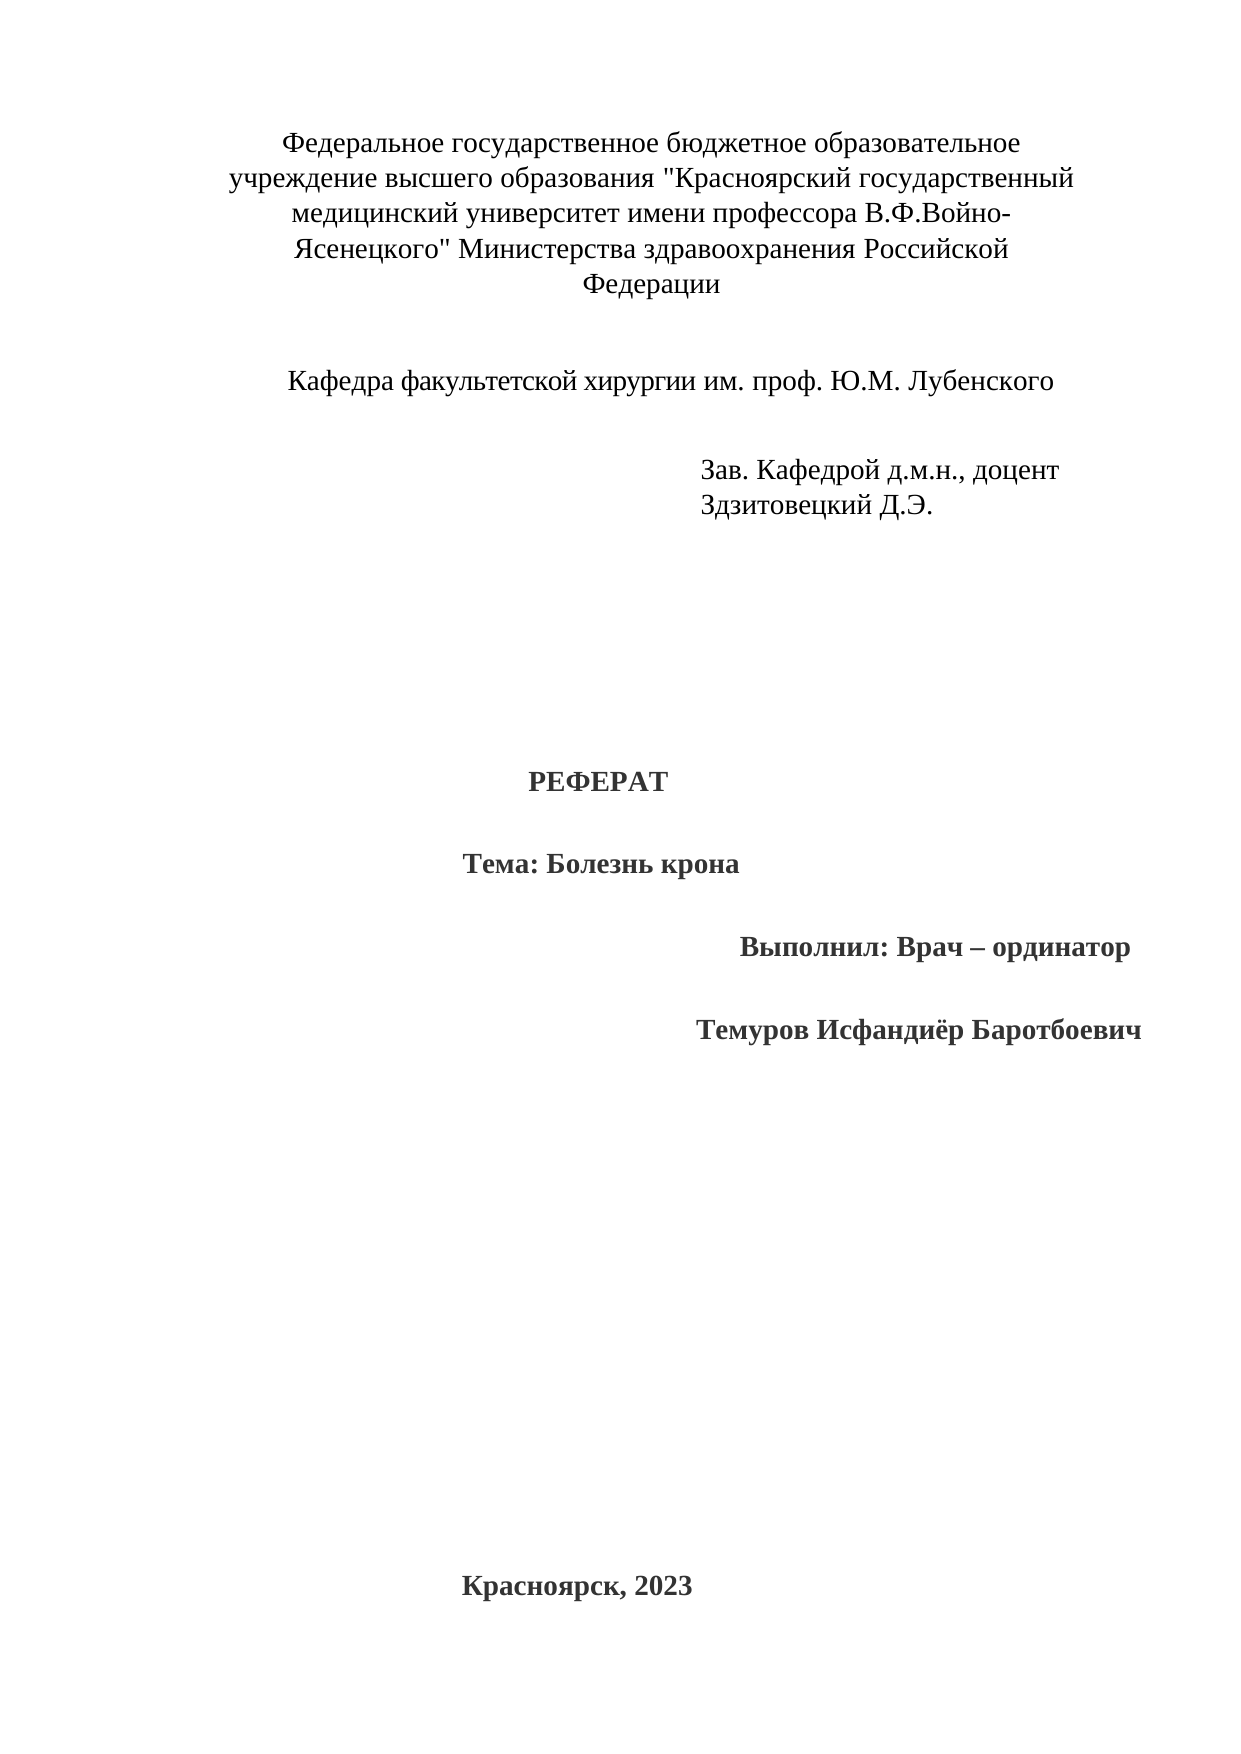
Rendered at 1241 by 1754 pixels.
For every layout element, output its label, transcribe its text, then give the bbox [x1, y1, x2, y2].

text Выполнил: Врач – ординатор [177, 929, 1152, 963]
text Темуров Исфандиёр Баротбоевич [177, 1012, 1152, 1046]
text Красноярск, 2023 [177, 1568, 1152, 1602]
text Зав. Кафедрой д.м.н., доцент Здзитовецкий Д.Э. [700, 452, 1084, 521]
text Кафедра факультетской хирургии им. проф. Ю.М. Лубенского [189, 363, 1152, 397]
text Федеральное государственное бюджетное образовательное учреждение высшего образования "Красноярский государственный медицинский университет имени профессора В.Ф.Войно-Ясенецкого" Министерства здравоохранения Российской Федерации [222, 125, 1081, 299]
text Тема: Болезнь крона [177, 847, 1152, 880]
text РЕФЕРАТ [177, 764, 1152, 797]
